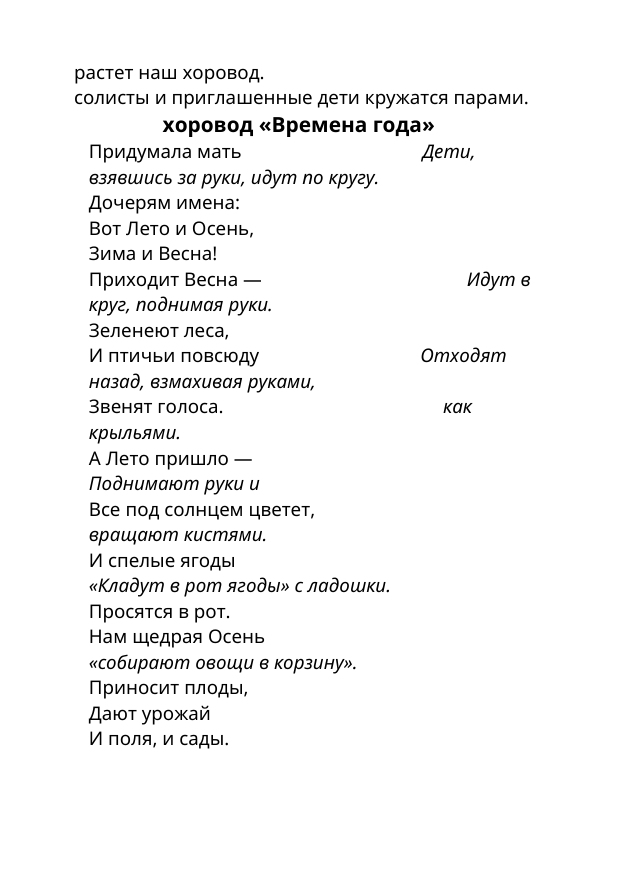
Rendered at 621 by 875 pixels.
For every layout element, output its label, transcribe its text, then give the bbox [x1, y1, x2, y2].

text И поля, и сады. [89, 726, 531, 751]
text солисты и приглашенные дети кружатся парами. [74, 85, 531, 110]
text хоровод «Времена года» [162, 110, 531, 139]
text растет наш хоровод. [74, 59, 531, 85]
text Вот Лето и Осень, [89, 215, 531, 241]
text Дочерям имена: [89, 190, 531, 215]
text Звенят голоса. как крыльями. [89, 394, 531, 445]
text Придумала мать Дети, взявшись за руки, идут по кругу. [89, 139, 531, 190]
text Дают урожай [89, 700, 531, 726]
text И птичьи повсюду Отходят назад, взмахивая руками, [89, 343, 531, 394]
text Зеленеют леса, [89, 317, 531, 343]
text А Лето пришло — Поднимают руки и [89, 445, 531, 496]
text Все под солнцем цветет, вращают кистями. [89, 496, 531, 547]
text Приходит Весна — Идут в круг, поднимая руки. [89, 266, 531, 317]
text Просятся в рот. [89, 598, 531, 623]
text И спелые ягоды «Кладут в рот ягоды» с ладошки. [89, 547, 531, 598]
text Приносит плоды, [89, 674, 531, 700]
text Нам щедрая Осень «собирают овощи в корзину». [89, 623, 531, 674]
text Зима и Весна! [89, 241, 531, 266]
